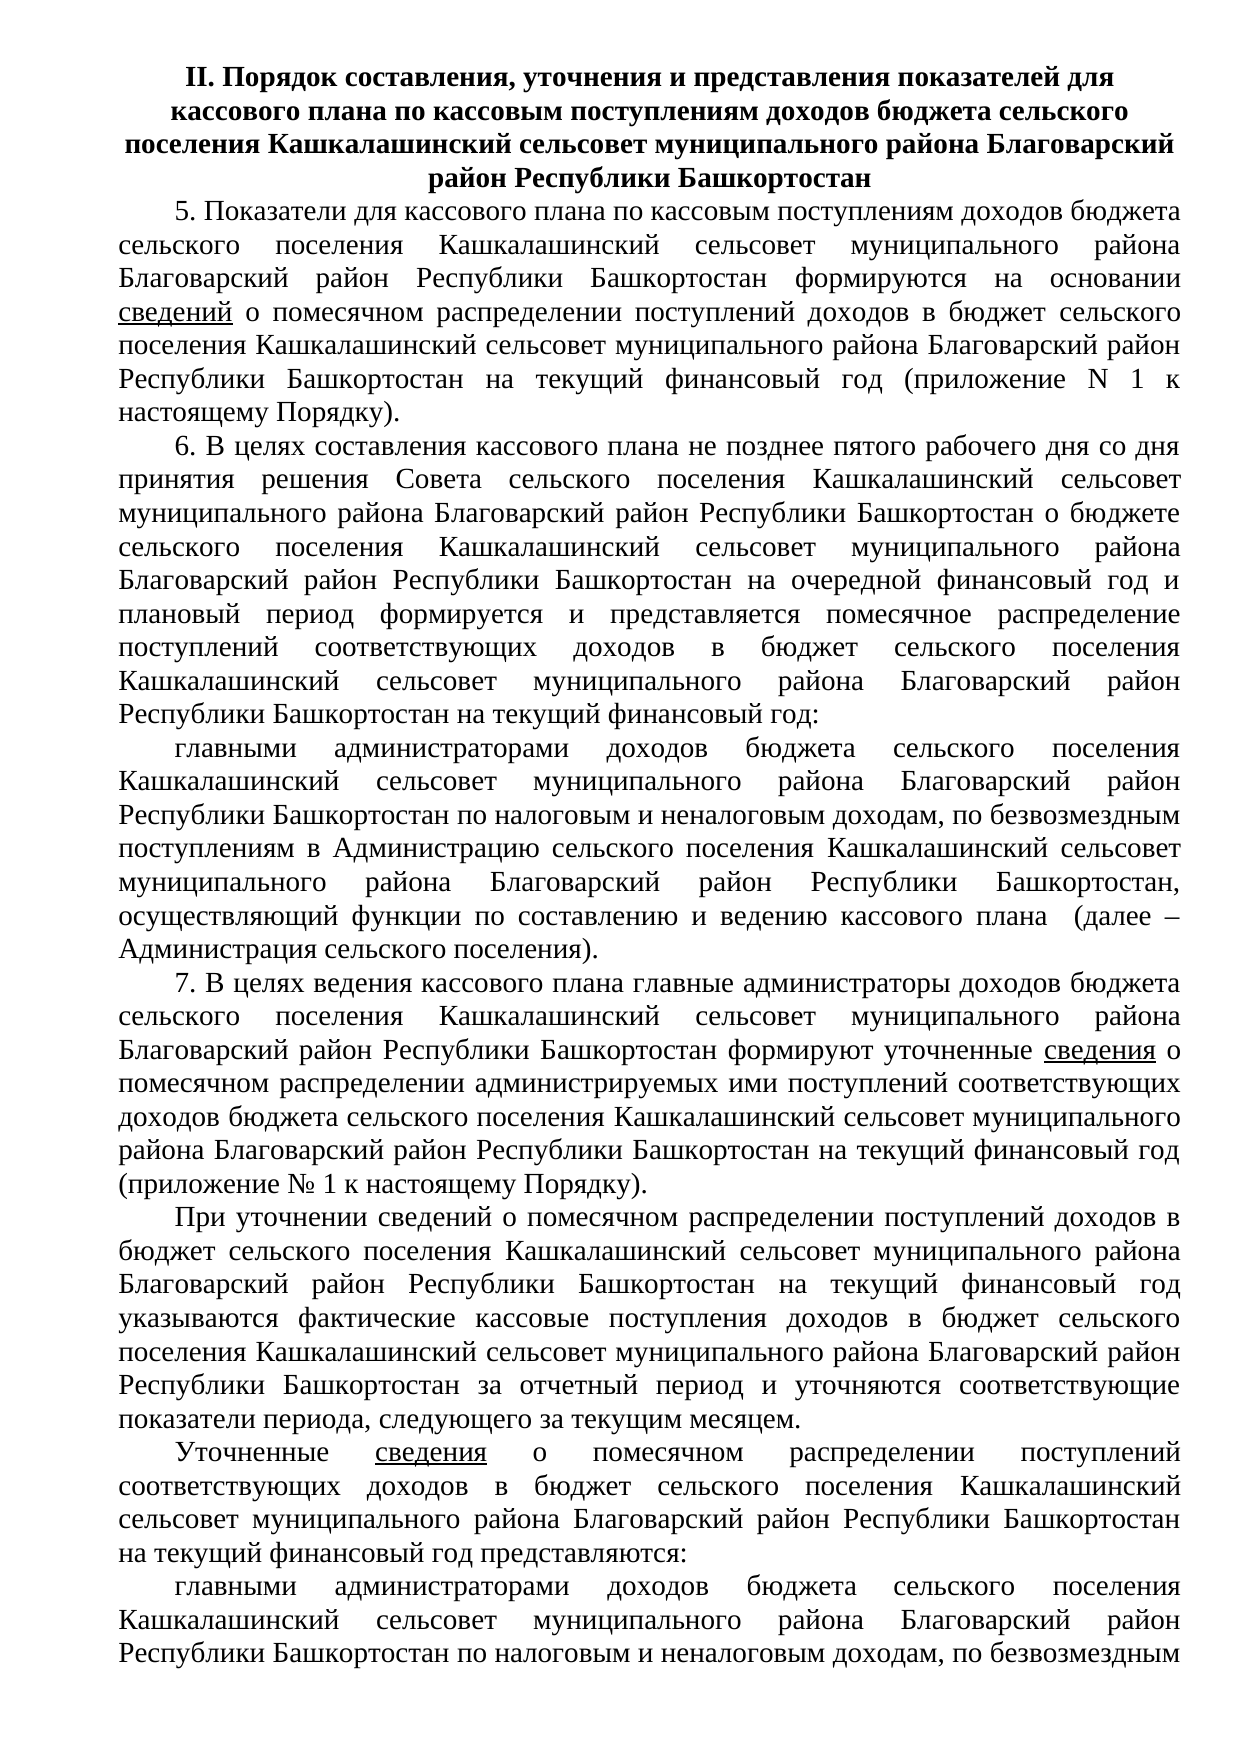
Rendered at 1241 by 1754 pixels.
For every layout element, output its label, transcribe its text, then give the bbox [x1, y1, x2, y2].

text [118, 1568, 1181, 1669]
text II. Порядок составления, уточнения и представления показателей для кассового плана по кассовым поступлениям доходов бюджета сельского поселения Кашкалашинский сельсовет муниципального района Благоварский район Республики Башкортостан [118, 59, 1181, 193]
text 7. В целях ведения кассового плана главные администраторы доходов бюджета сельского поселения Кашкалашинский сельсовет муниципального района Благоварский район Республики Башкортостан формируют уточненные сведения о помесячном распределении администрируемых ими поступлений соответствующих доходов бюджета сельского поселения Кашкалашинский сельсовет муниципального района Благоварский район Республики Башкортостан на текущий финансовый год (приложение № 1 к настоящему Порядку). [118, 965, 1181, 1199]
text При уточнении сведений о помесячном распределении поступлений доходов в бюджет сельского поселения Кашкалашинский сельсовет муниципального района Благоварский район Республики Башкортостан на текущий финансовый год указываются фактические кассовые поступления доходов в бюджет сельского поселения Кашкалашинский сельсовет муниципального района Благоварский район Республики Башкортостан за отчетный период и уточняются соответствующие показатели периода, следующего за текущим месяцем. [118, 1199, 1181, 1434]
text 6. В целях составления кассового плана не позднее пятого рабочего дня со дня принятия решения Совета сельского поселения Кашкалашинский сельсовет муниципального района Благоварский район Республики Башкортостан о бюджете сельского поселения Кашкалашинский сельсовет муниципального района Благоварский район Республики Башкортостан на очередной финансовый год и плановый период формируется и представляется помесячное распределение поступлений соответствующих доходов в бюджет сельского поселения Кашкалашинский сельсовет муниципального района Благоварский район Республики Башкортостан на текущий финансовый год: [118, 428, 1181, 730]
text Уточненные сведения о помесячном распределении поступлений соответствующих доходов в бюджет сельского поселения Кашкалашинский сельсовет муниципального района Благоварский район Республики Башкортостан на текущий финансовый год представляются: [118, 1434, 1181, 1568]
text главными администраторами доходов бюджета сельского поселения Кашкалашинский сельсовет муниципального района Благоварский район Республики Башкортостан по налоговым и неналоговым доходам, по безвозмездным поступлениям в Администрацию сельского поселения Кашкалашинский сельсовет муниципального района Благоварский район Республики Башкортостан, осуществляющий функции по составлению и ведению кассового плана (далее – Администрация сельского поселения). [118, 730, 1181, 965]
text 5. Показатели для кассового плана по кассовым поступлениям доходов бюджета сельского поселения Кашкалашинский сельсовет муниципального района Благоварский район Республики Башкортостан формируются на основании сведений о помесячном распределении поступлений доходов в бюджет сельского поселения Кашкалашинский сельсовет муниципального района Благоварский район Республики Башкортостан на текущий финансовый год (приложение N 1 к настоящему Порядку). [118, 193, 1181, 428]
